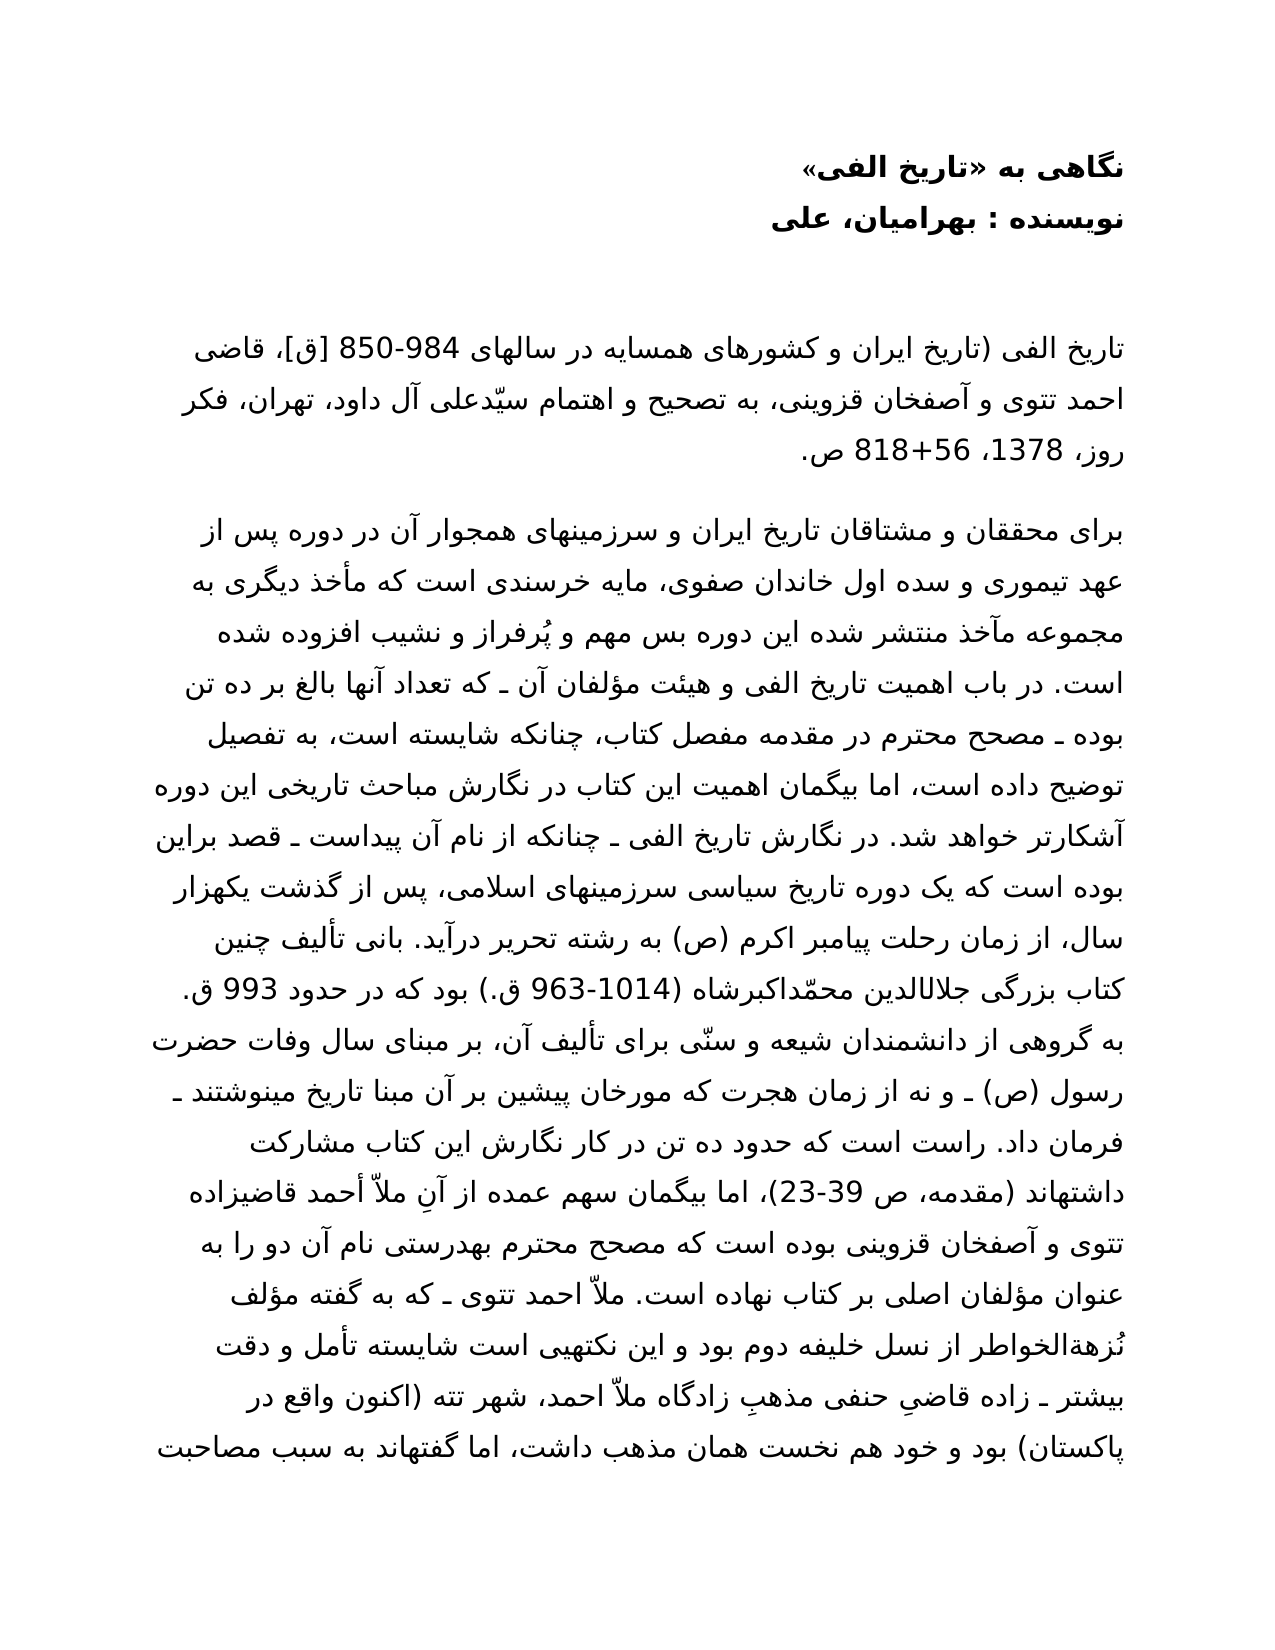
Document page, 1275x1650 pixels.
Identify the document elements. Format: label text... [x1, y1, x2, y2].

text نگاهی به «تاریخ الفی» [150, 150, 1125, 184]
text تاریخ الفی (تاریخ ایران و کشورهای همسایه در سالهای 984-850 [ق]، قاضی احمد تتوی و آصف‏خان قزوینی، به تصحیح و اهتمام سیّدعلی آل داود، تهران، فکر روز، 1378، 56+818 ص. [150, 332, 1125, 467]
text نویسنده : بهرامیان، علی [150, 201, 1125, 235]
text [150, 514, 1125, 1464]
